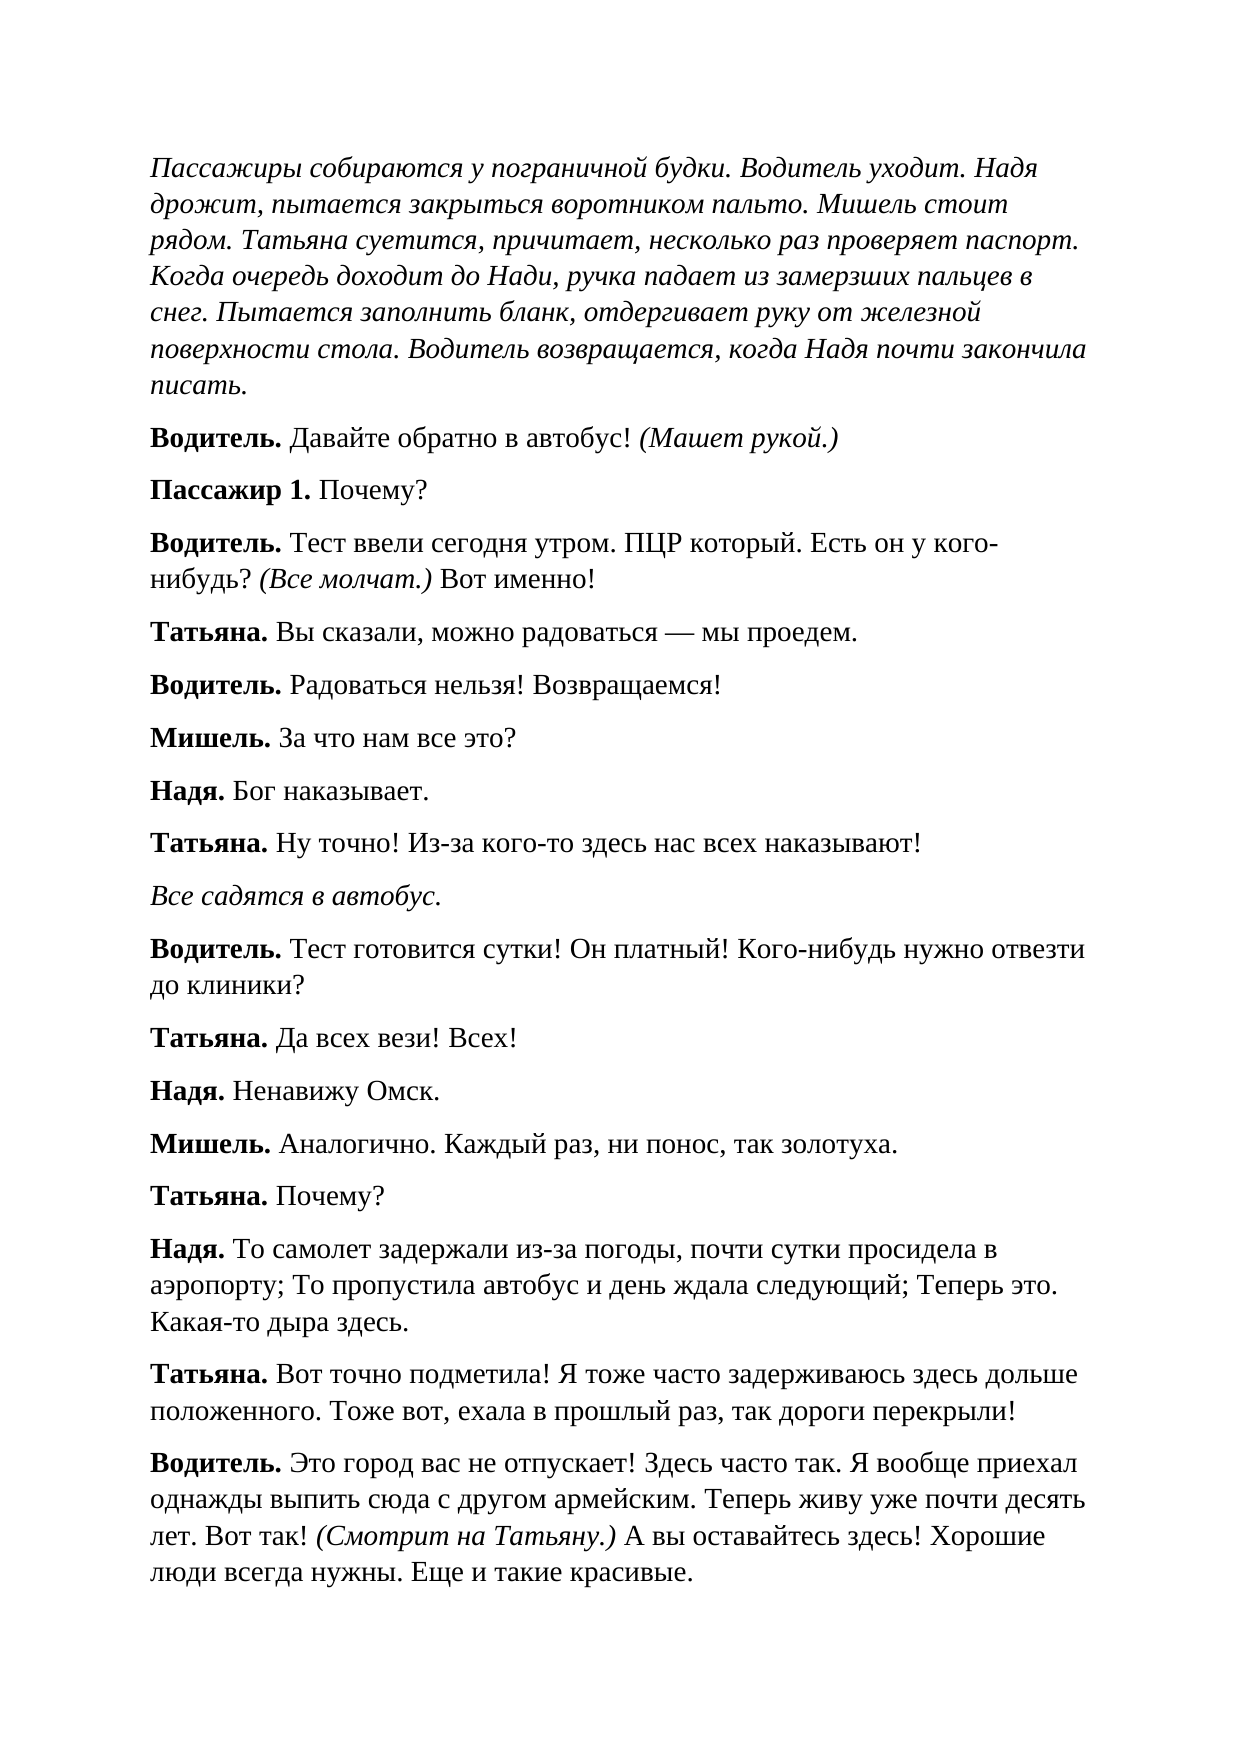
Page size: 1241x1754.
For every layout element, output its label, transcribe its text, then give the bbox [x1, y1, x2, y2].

text Пассажир 1. Почему? [150, 472, 1090, 506]
text Водитель. Тест готовится сутки! Он платный! Кого-нибудь нужно отвезти до клиники? [150, 931, 1090, 1001]
text Татьяна. Вы сказали, можно радоваться — мы проедем. [150, 614, 1090, 648]
text Татьяна. Вот точно подметила! Я тоже часто задерживаюсь здесь дольше положенного. Тоже вот, ехала в прошлый раз, так дороги перекрыли! [150, 1356, 1090, 1426]
text Татьяна. Ну точно! Из-за кого-то здесь нас всех наказывают! [150, 826, 1090, 859]
text Мишель. За что нам все это? [150, 720, 1090, 753]
text Надя. Бог наказывает. [150, 773, 1090, 806]
text Надя. Ненавижу Омск. [150, 1073, 1090, 1106]
text Водитель. Это город вас не отпускает! Здесь часто так. Я вообще приехал однажды выпить сюда с другом армейским. Теперь живу уже почти десять лет. Вот так! (Смотрит на Татьяну.) А вы оставайтесь здесь! Хорошие люди всегда нужны. Еще и такие красивые. [150, 1445, 1090, 1587]
text Надя. То самолет задержали из-за погоды, почти сутки просидела в аэропорту; То пропустила автобус и день ждала следующий; Теперь это. Какая-то дыра здесь. [150, 1231, 1090, 1337]
text Водитель. Давайте обратно в автобус! (Машет рукой.) [150, 420, 1090, 453]
text Все садятся в автобус. [150, 878, 1090, 912]
text Мишель. Аналогично. Каждый раз, ни понос, так золотуха. [150, 1126, 1090, 1159]
text Татьяна. Почему? [150, 1178, 1090, 1212]
text Водитель. Радоваться нельзя! Возвращаемся! [150, 667, 1090, 701]
text Татьяна. Да всех вези! Всех! [150, 1020, 1090, 1054]
text Водитель. Тест ввели сегодня утром. ПЦР который. Есть он у кого-нибудь? (Все молчат.) Вот именно! [150, 525, 1090, 595]
text Пассажиры собираются у пограничной будки. Водитель уходит. Надя дрожит, пытается закрыться воротником пальто. Мишель стоит рядом. Татьяна суетится, причитает, несколько раз проверяет паспорт. Когда очередь доходит до Нади, ручка падает из замерзших пальцев в снег. Пытается заполнить бланк, отдергивает руку от железной поверхности стола. Водитель возвращается, когда Надя почти закончила писать. [150, 150, 1090, 400]
